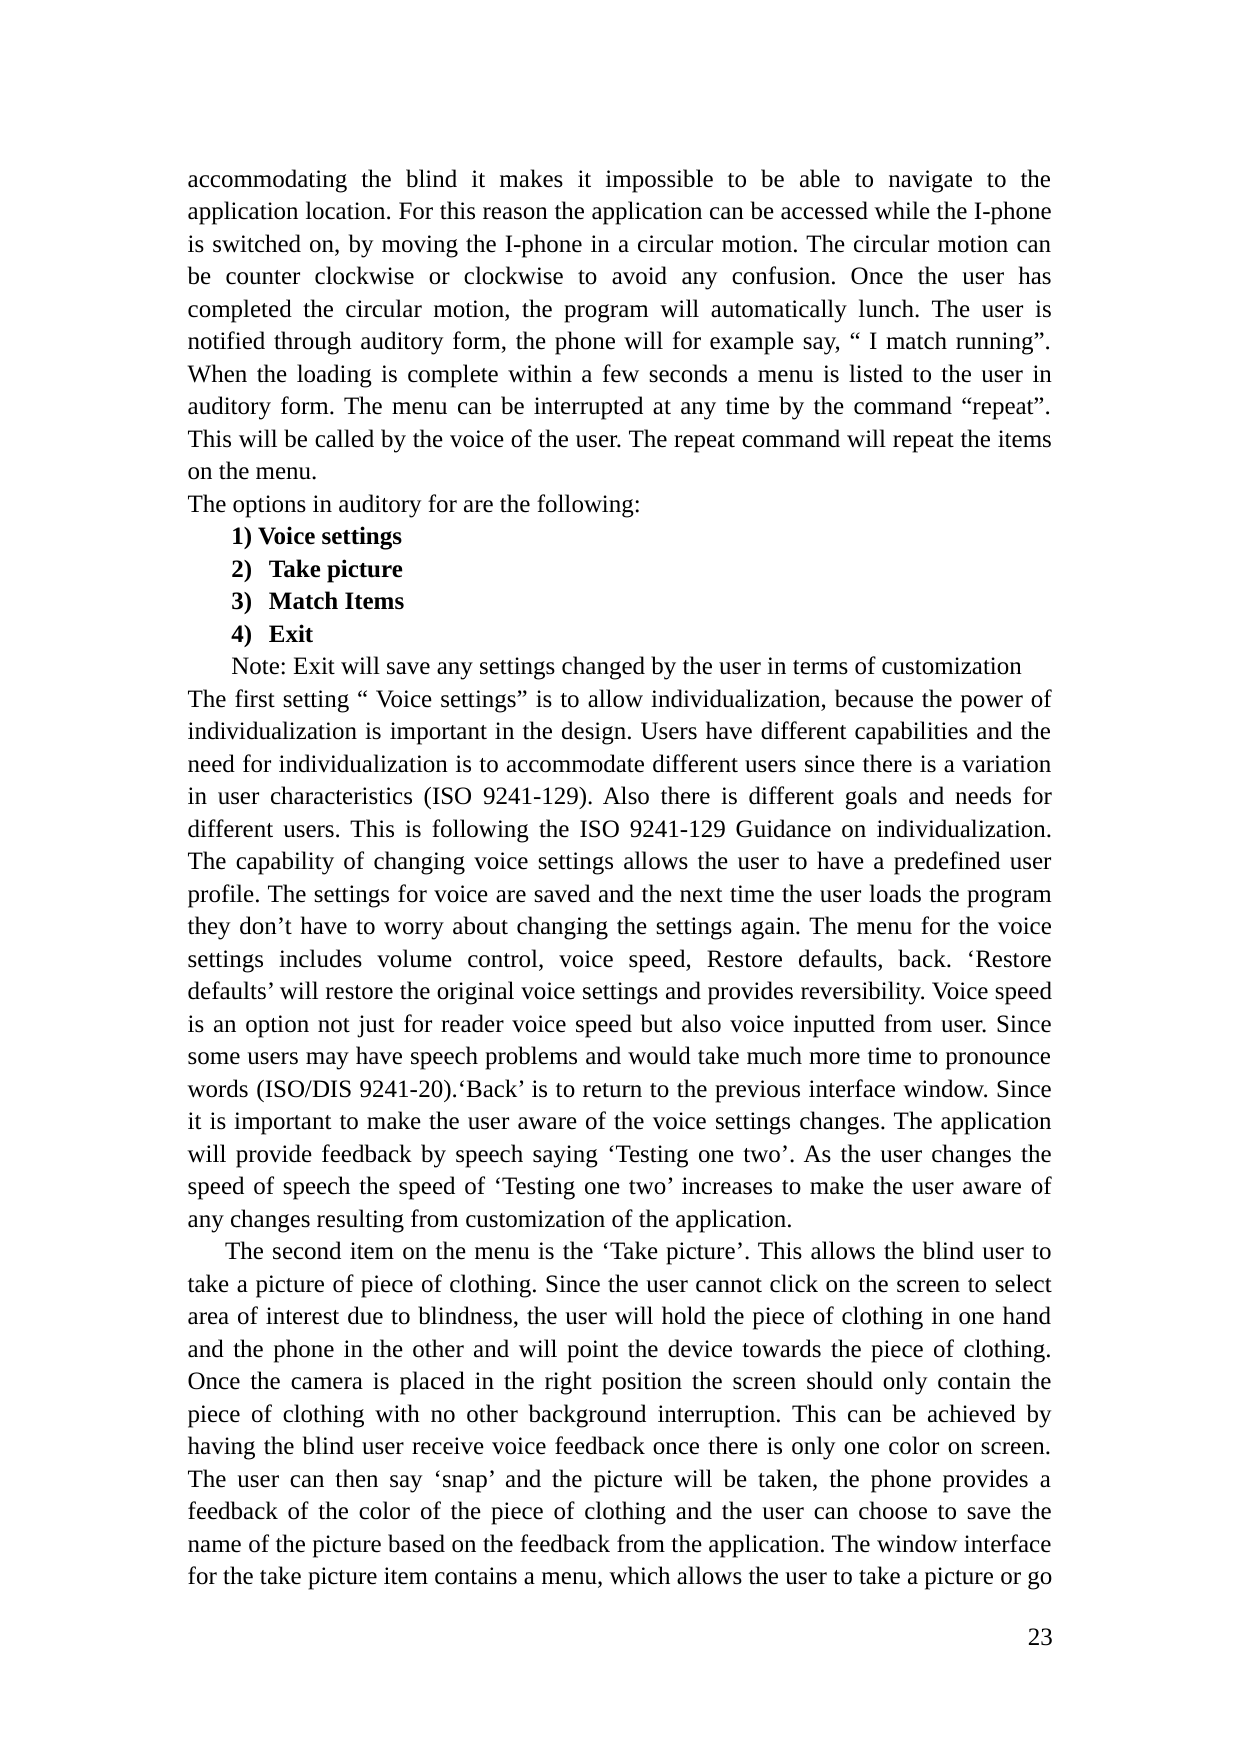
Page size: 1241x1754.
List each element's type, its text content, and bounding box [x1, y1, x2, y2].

text The options in auditory for are the following: [187, 487, 1053, 519]
text 1) Voice settings [187, 519, 1053, 552]
list Match Items [231, 584, 1053, 617]
text Note: Exit will save any settings changed by the user in terms of customization [231, 649, 1053, 682]
text The first setting “ Voice settings” is to allow individualization, because the power of individualization is important in the design. Users have different capabilities and the need for individualization is to accommodate different users since there is a variation in user characteristics (ISO 9241-129). Also there is different goals and needs for different users. This is following the ISO 9241-129 Guidance on individualization. The capability of changing voice settings allows the user to have a predefined user profile. The settings for voice are saved and the next time the user loads the program they don’t have to worry about changing the settings again. The menu for the voice settings includes volume control, voice speed, Restore defaults, back. ‘Restore defaults’ will restore the original voice settings and provides reversibility. Voice speed is an option not just for reader voice speed but also voice inputted from user. Since some users may have speech problems and would take much more time to pronounce words (ISO/DIS 9241-20).‘Back’ is to return to the previous interface window. Since it is important to make the user aware of the voice settings changes. The application will provide feedback by speech saying ‘Testing one two’. As the user changes the speed of speech the speed of ‘Testing one two’ increases to make the user aware of any changes resulting from customization of the application. [187, 682, 1053, 1234]
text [187, 162, 1053, 487]
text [187, 1234, 1053, 1592]
list Take picture [231, 552, 1053, 584]
list Exit [231, 617, 1053, 649]
